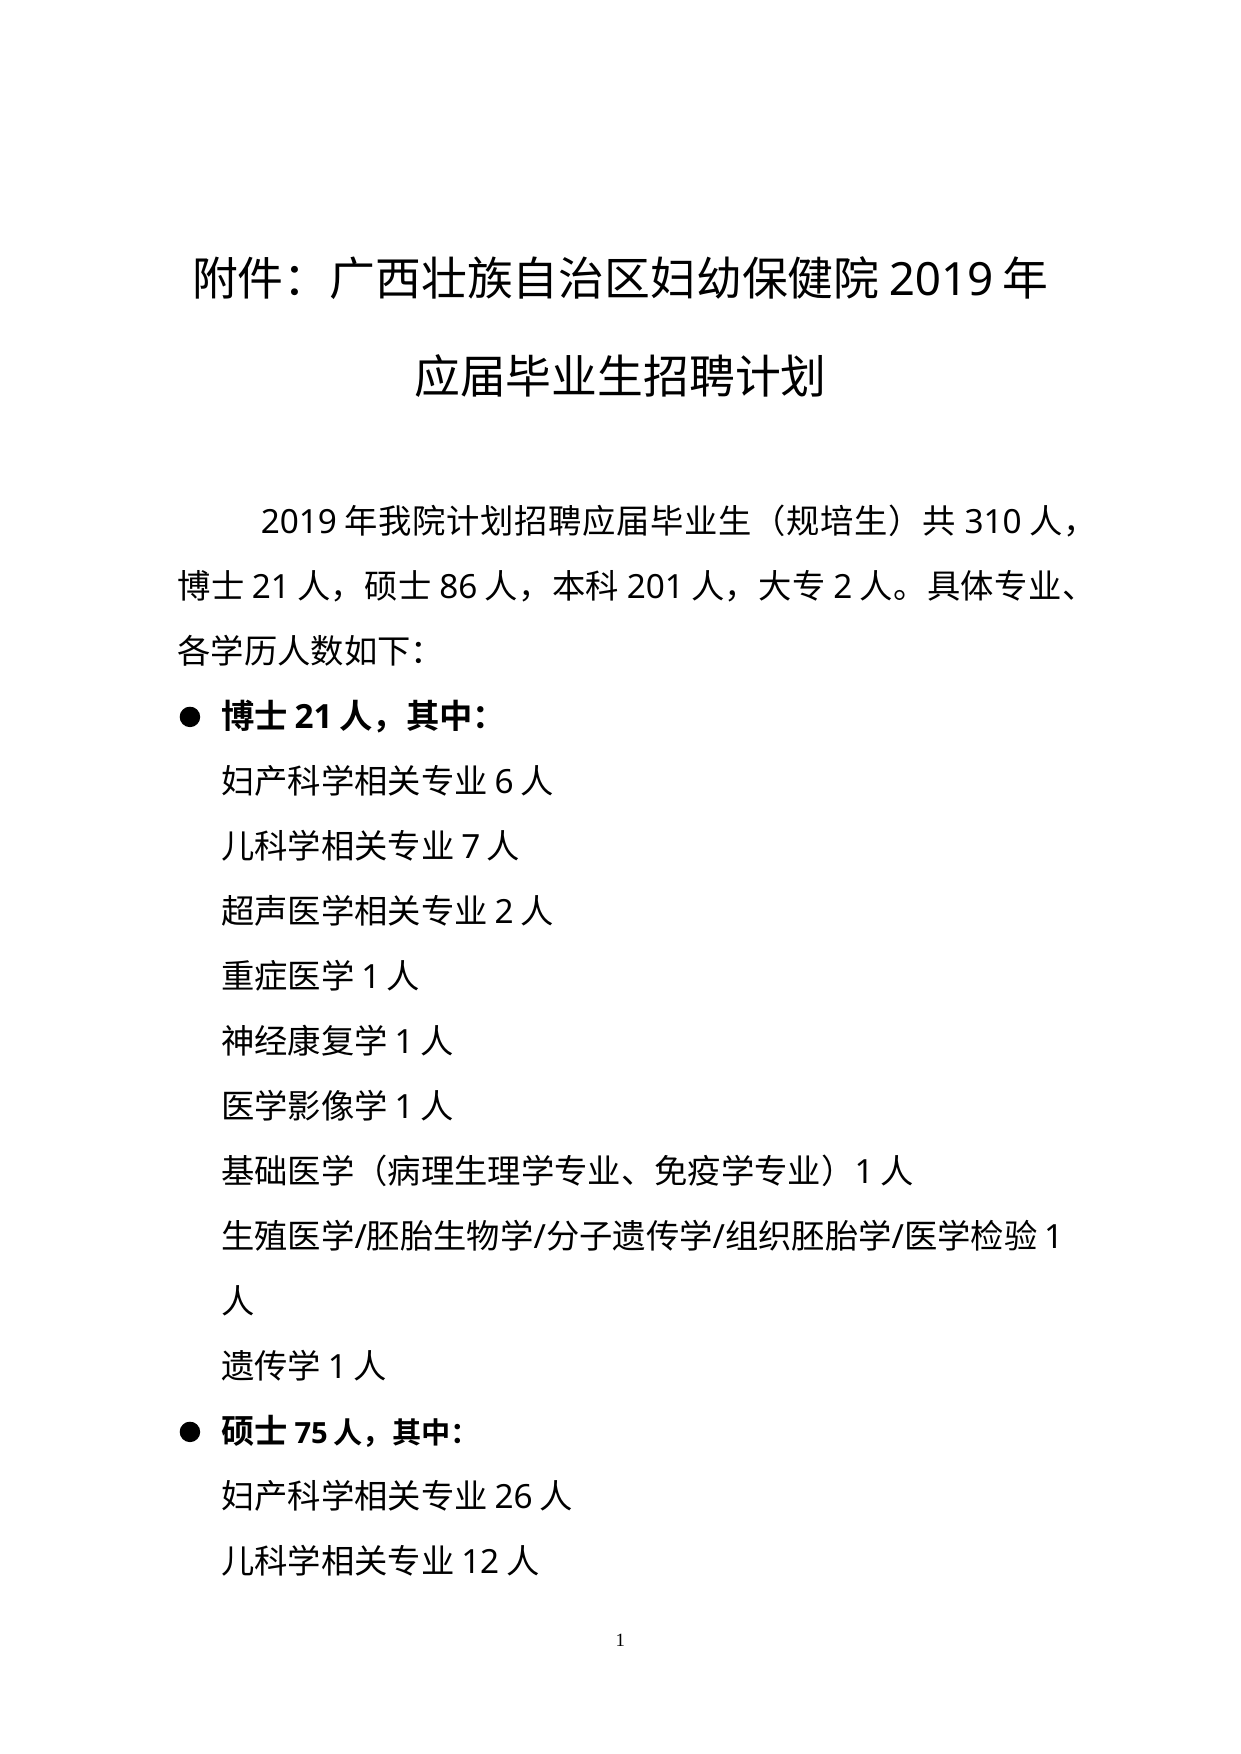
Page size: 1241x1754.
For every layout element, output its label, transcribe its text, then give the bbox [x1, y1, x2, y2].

list 儿科学相关专业12人 [221, 1527, 1063, 1592]
list 妇产科学相关专业6人 [221, 747, 1063, 812]
list 神经康复学1人 [221, 1007, 1063, 1072]
list 重症医学1人 [221, 942, 1063, 1007]
list 博士21人，其中： [177, 682, 1063, 747]
list 妇产科学相关专业26人 [221, 1462, 1063, 1527]
text 附件：广西壮族自治区妇幼保健院2019年应届毕业生招聘计划 [177, 227, 1063, 422]
list 超声医学相关专业2人 [221, 877, 1063, 942]
text 2019年我院计划招聘应届毕业生（规培生）共310人，博士21人，硕士86人，本科201人，大专2人。具体专业、各学历人数如下： [177, 487, 1063, 682]
list 遗传学1人 [221, 1332, 1063, 1397]
list 医学影像学1人 [221, 1072, 1063, 1137]
list 硕士75人，其中： [177, 1397, 1063, 1462]
list 基础医学（病理生理学专业、免疫学专业）1人 [221, 1137, 1063, 1202]
list 生殖医学/胚胎生物学/分子遗传学/组织胚胎学/医学检验1人 [221, 1202, 1063, 1332]
list 儿科学相关专业7人 [221, 812, 1063, 877]
